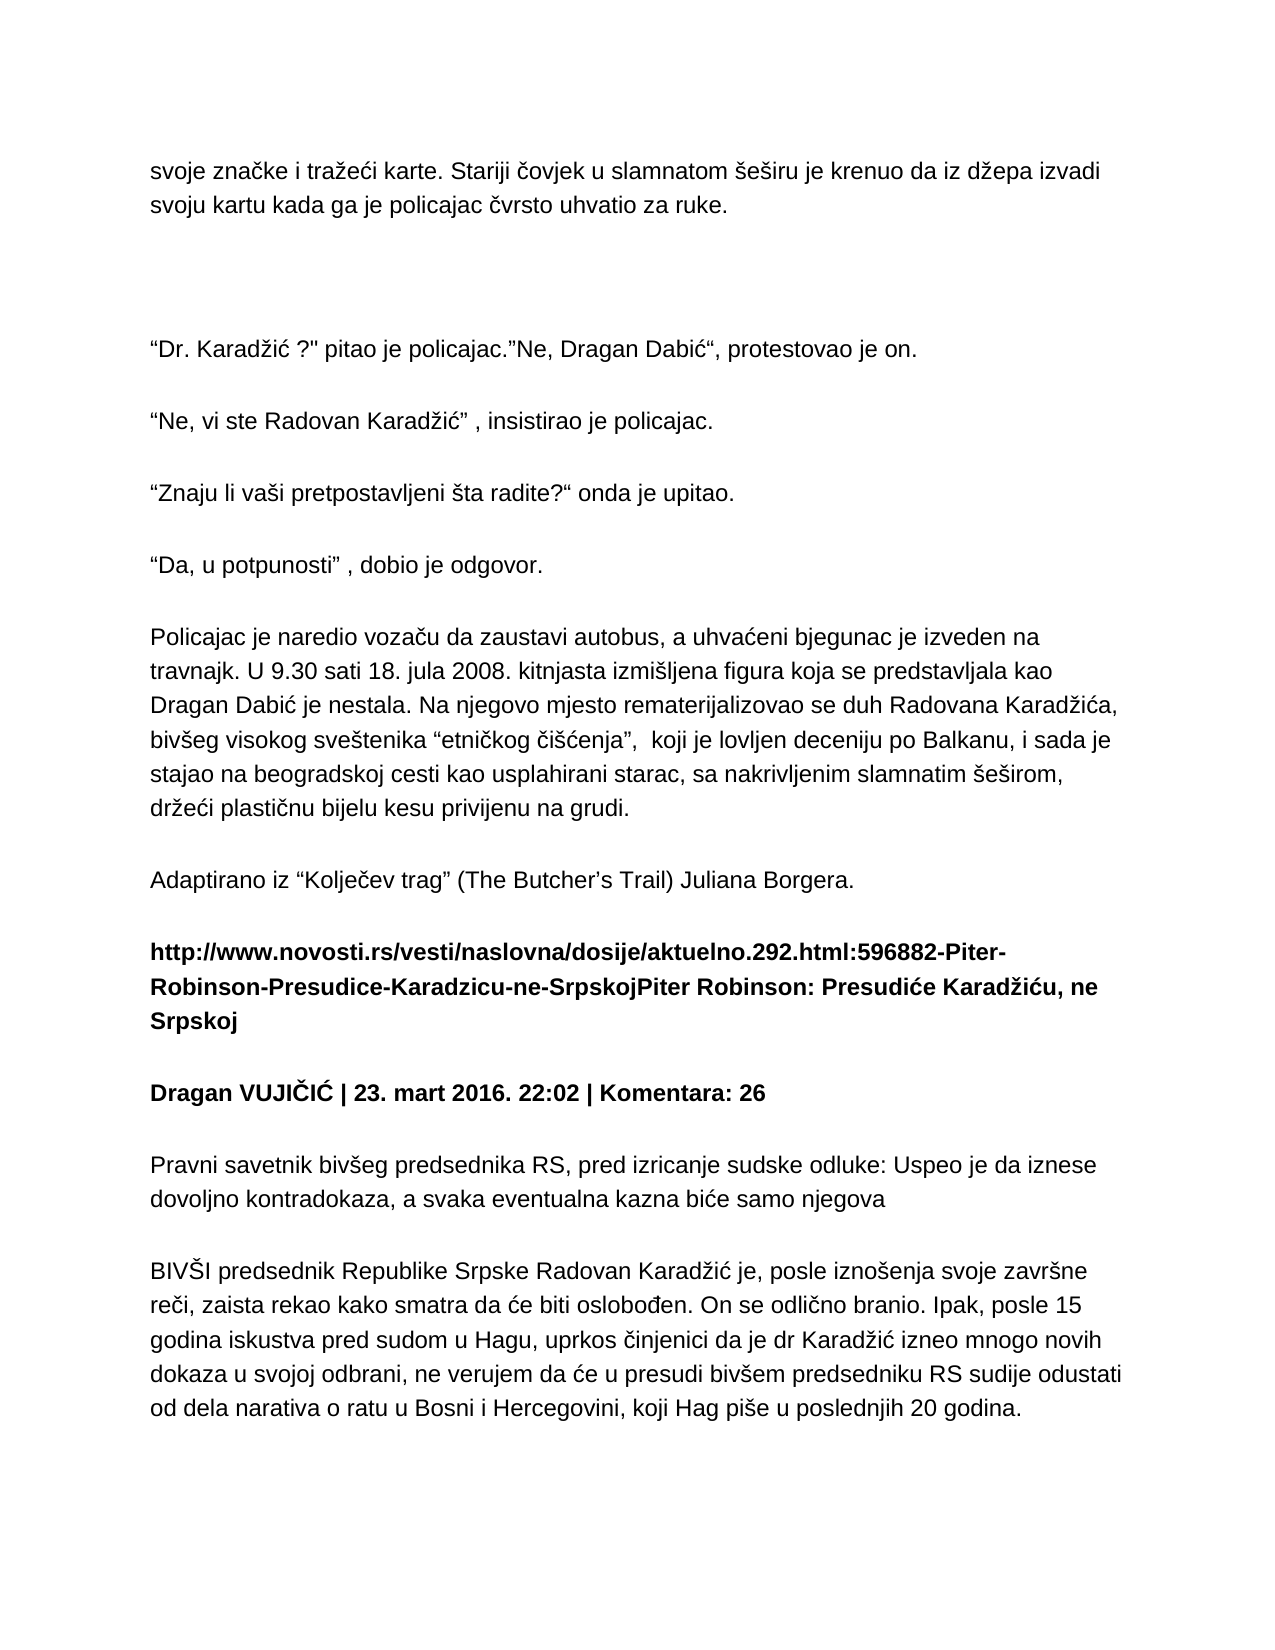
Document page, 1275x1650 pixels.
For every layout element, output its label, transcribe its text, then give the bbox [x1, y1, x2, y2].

text “Ne, vi ste Radovan Karadžić” , insistirao je policajac. [150, 400, 1125, 434]
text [150, 150, 1125, 219]
text BIVŠI predsednik Republike Srpske Radovan Karadžić je, posle iznošenja svoje završne reči, zaista rekao kako smatra da će biti oslobođen. On se odlično branio. Ipak, posle 15 godina iskustva pred sudom u Hagu, uprkos činjenici da je dr Karadžić izneo mnogo novih dokaza u svojoj odbrani, ne verujem da će u presudi bivšem predsedniku RS sudije odustati od dela narativa o ratu u Bosni i Hercegovini, koji Hag piše u poslednjih 20 godina. [150, 1250, 1125, 1422]
text “Znaju li vaši pretpostavljeni šta radite?“ onda je upitao. [150, 472, 1125, 506]
text “Da, u potpunosti” , dobio je odgovor. [150, 544, 1125, 578]
text http://www.novosti.rs/vesti/naslovna/dosije/aktuelno.292.html:596882-Piter-Robinson-Presudice-Karadzicu-ne-SrpskojPiter Robinson: Presudiće Karadžiću, ne Srpskoj [150, 931, 1125, 1034]
text Pravni savetnik bivšeg predsednika RS, pred izricanje sudske odluke: Uspeo je da iznese dovoljno kontradokaza, a svaka eventualna kazna biće samo njegova [150, 1144, 1125, 1212]
text Adaptirano iz “Kolječev trag” (The Butcher’s Trail) Juliana Borgera. [150, 859, 1125, 894]
text Policajac je naredio vozaču da zaustavi autobus, a uhvaćeni bjegunac je izveden na travnajk. U 9.30 sati 18. jula 2008. kitnjasta izmišljena figura koja se predstavljala kao Dragan Dabić je nestala. Na njegovo mjesto rematerijalizovao se duh Radovana Karadžića, bivšeg visokog sveštenika “etničkog čišćenja”, koji je lovljen deceniju po Balkanu, i sada je stajao na beogradskoj cesti kao usplahirani starac, sa nakrivljenim slamnatim šeširom, držeći plastičnu bijelu kesu privijenu na grudi. [150, 616, 1125, 822]
text Dragan VUJIČIĆ | 23. mart 2016. 22:02 | Komentara: 26 [150, 1072, 1125, 1106]
text “Dr. Karadžić ?" pitao je policajac.”Ne, Dragan Dabić“, protestovao je on. [150, 328, 1125, 362]
